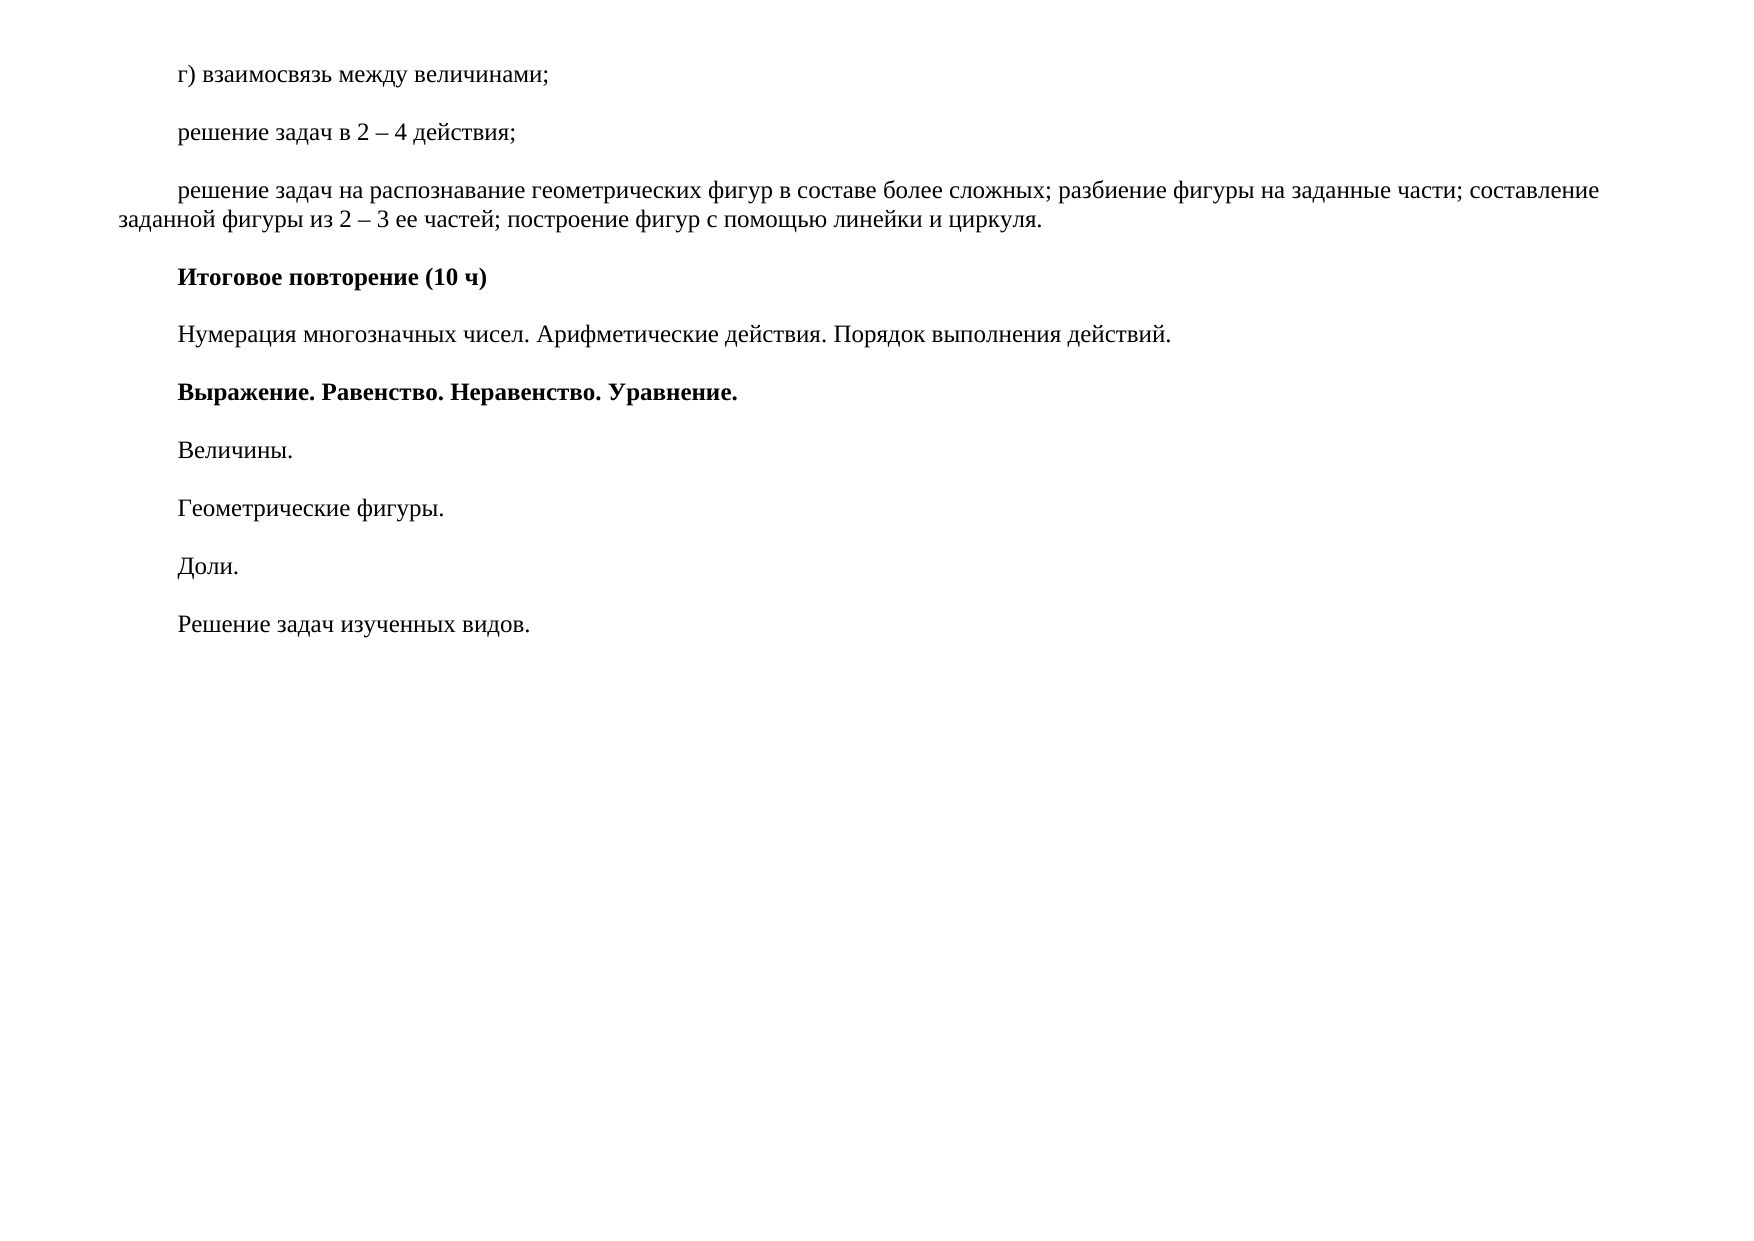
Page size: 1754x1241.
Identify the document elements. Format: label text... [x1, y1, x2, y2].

text Нумерация многозначных чисел. Арифметические действия. Порядок выполнения действий. [118, 319, 1695, 348]
text Итоговое повторение (10 ч) [118, 262, 1695, 290]
text решение задач в 2 – 4 действия; [118, 117, 1695, 146]
text Выражение. Равенство. Неравенство. Уравнение. [118, 377, 1695, 406]
text г) взаимосвязь между величинами; [118, 59, 1695, 88]
text Решение задач изученных видов. [118, 609, 1695, 638]
text решение задач на распознавание геометрических фигур в составе более сложных; разбиение фигуры на заданные части; составление заданной фигуры из 2 – 3 ее частей; построение фигур с помощью линейки и циркуля. [118, 175, 1695, 232]
text Доли. [118, 551, 1695, 580]
text Величины. [118, 435, 1695, 464]
text Геометрические фигуры. [118, 493, 1695, 522]
